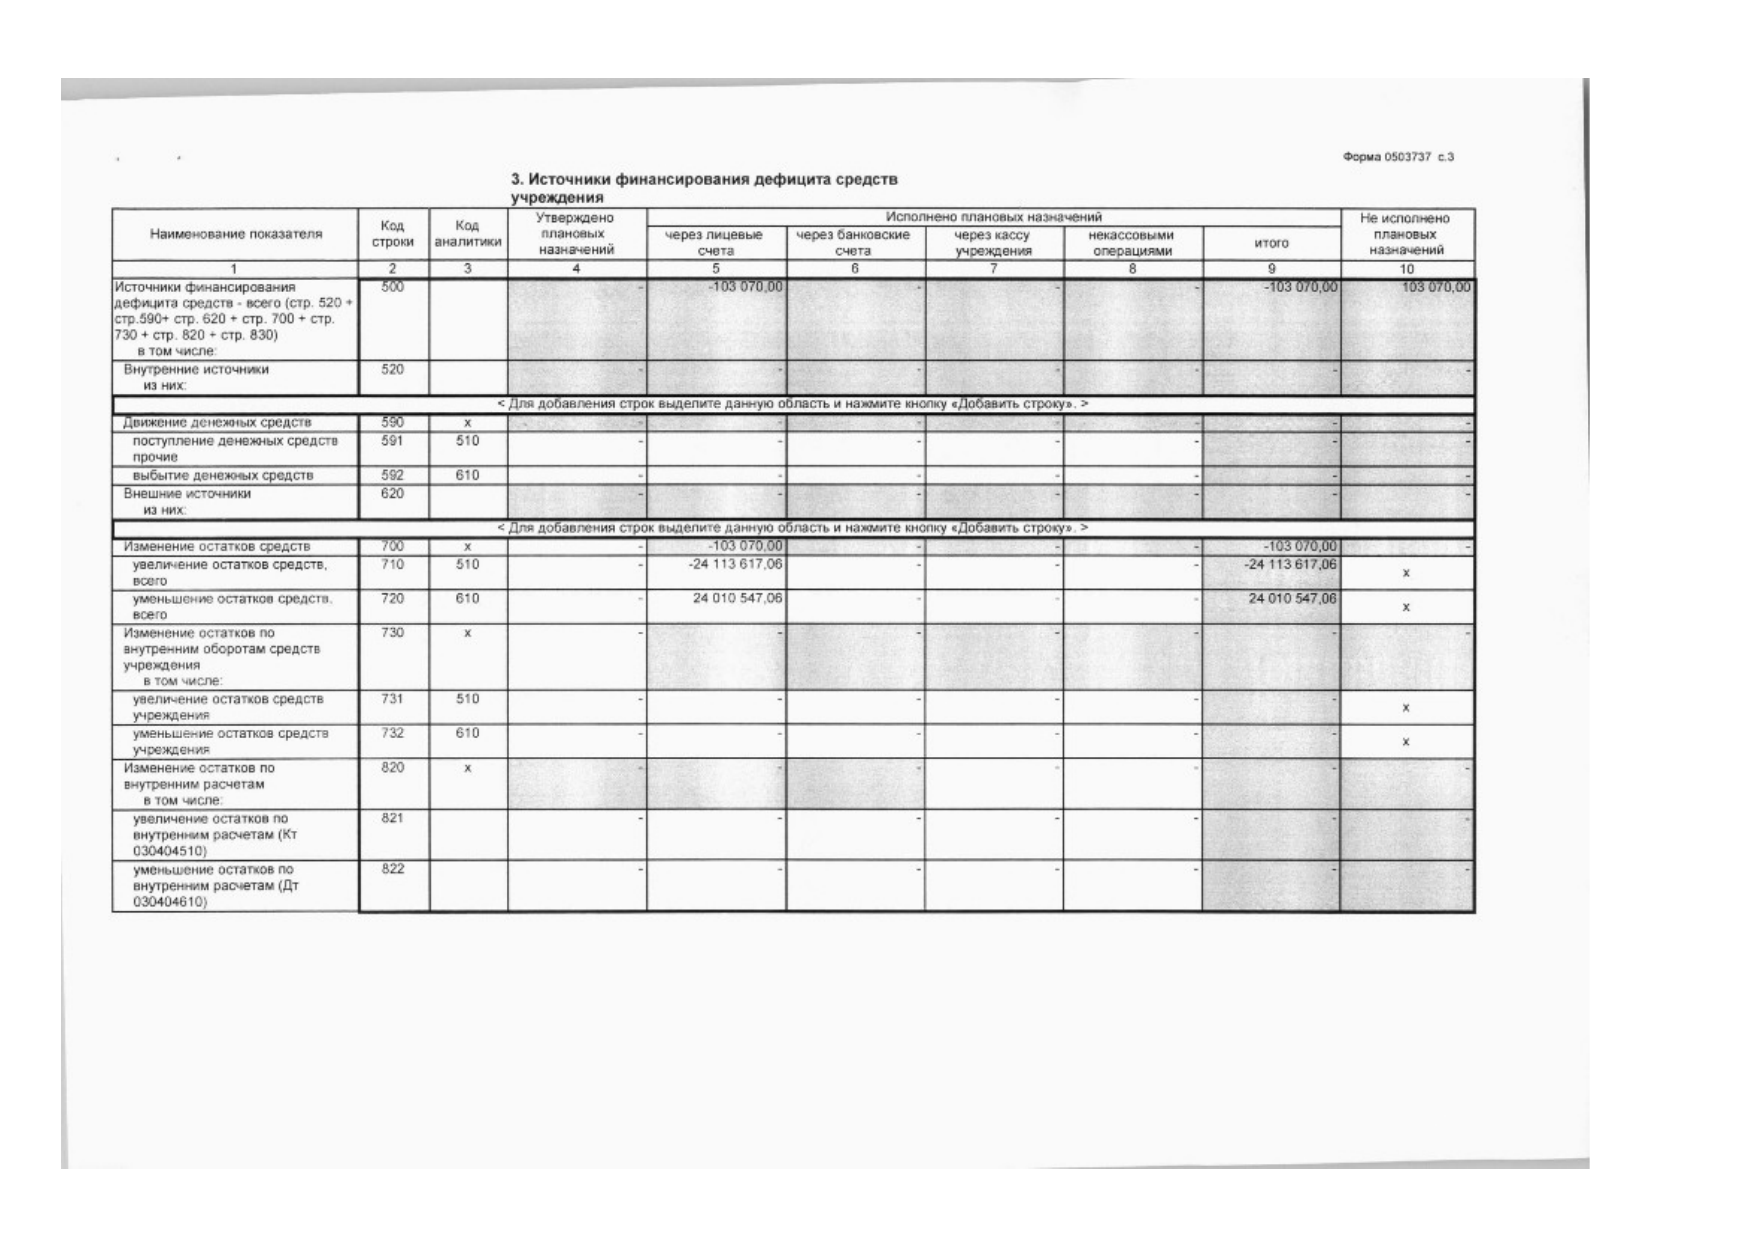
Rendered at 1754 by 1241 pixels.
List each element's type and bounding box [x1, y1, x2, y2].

picture [61, 78, 1590, 1169]
